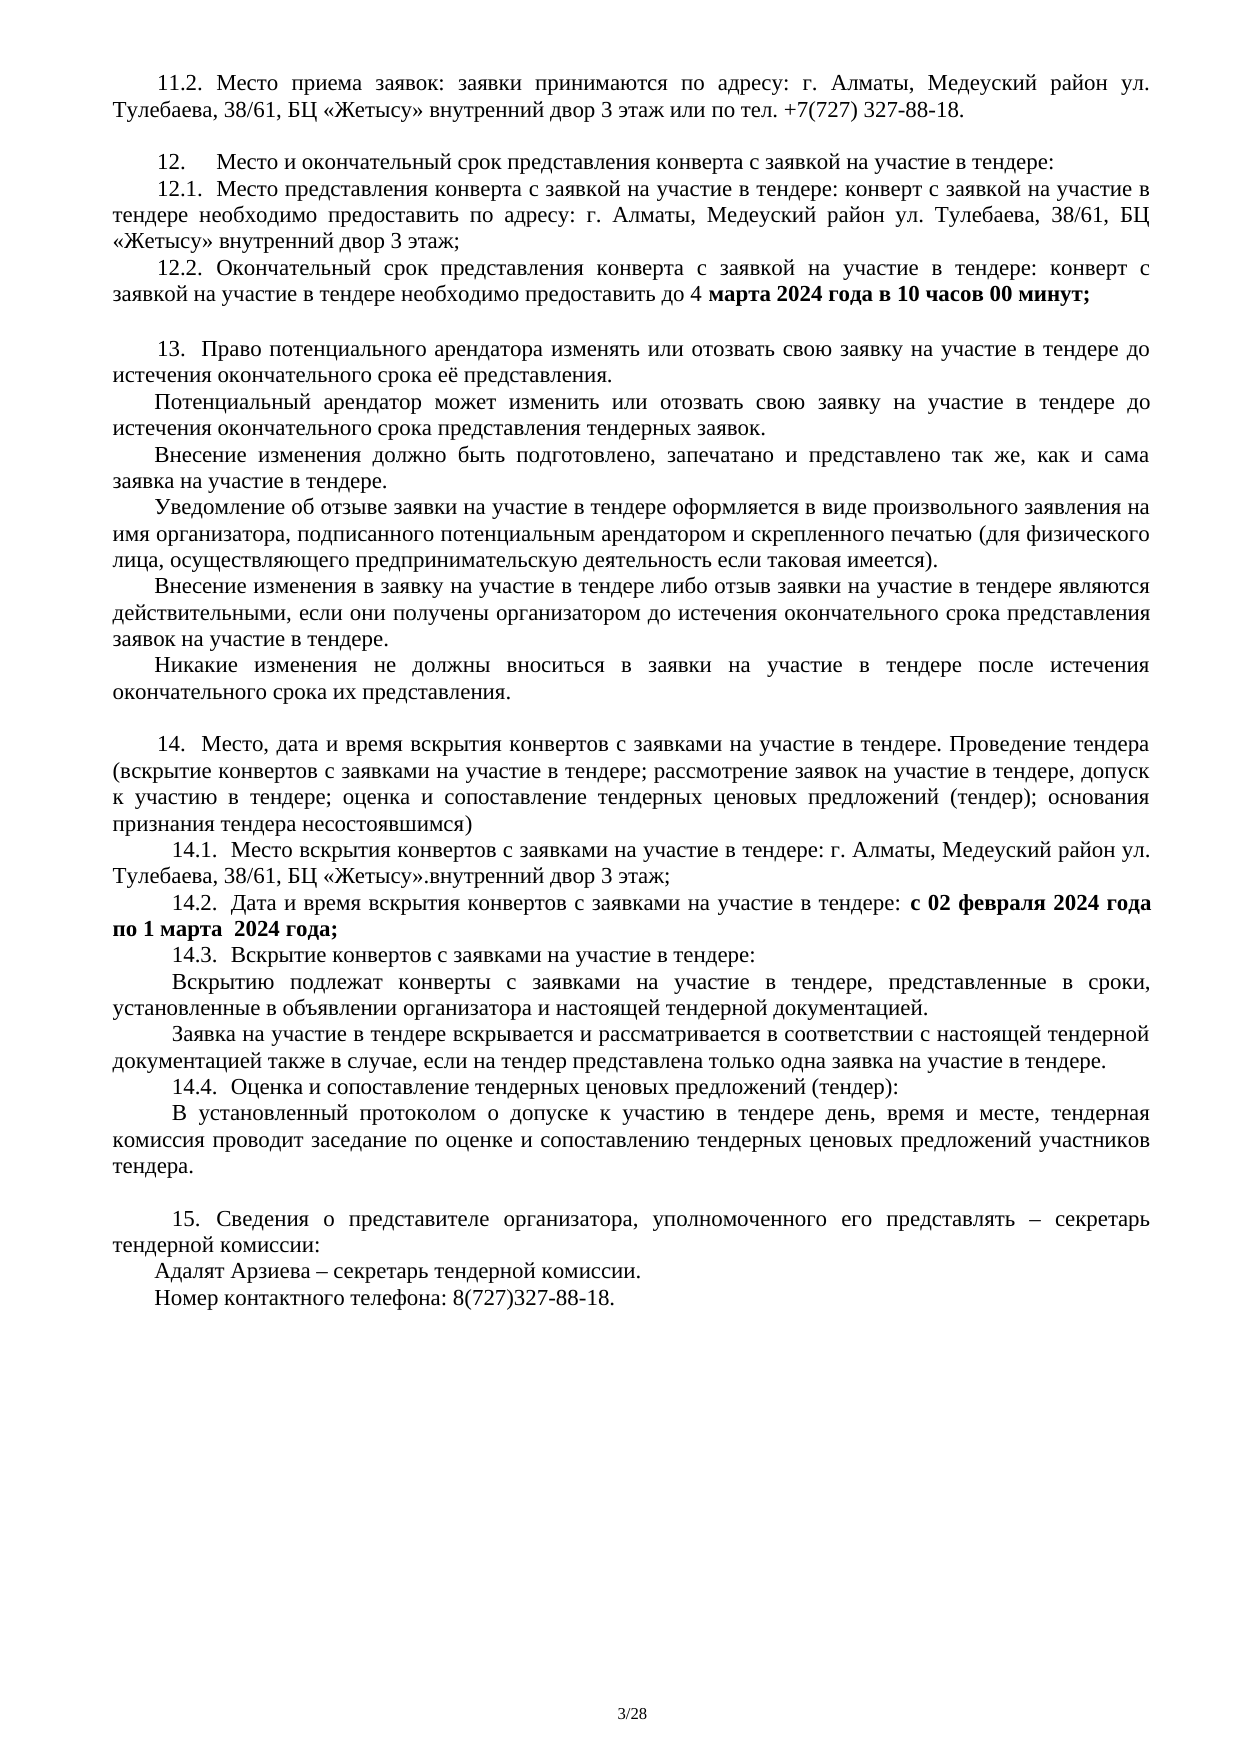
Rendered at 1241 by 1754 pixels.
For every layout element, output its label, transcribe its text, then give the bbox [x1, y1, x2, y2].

text Вскрытию подлежат конверты с заявками на участие в тендере, представленные в сроки, установленные в объявлении организатора и настоящей тендерной документацией. [112, 968, 1152, 1020]
list Место вскрытия конвертов с заявками на участие в тендере: г. Алматы, Медеуский район ул. Тулебаева, 38/61, БЦ «Жетысу».внутренний двор 3 этаж; [112, 836, 1152, 889]
text Уведомление об отзыве заявки на участие в тендере оформляется в виде произвольного заявления на имя организатора, подписанного потенциальным арендатором и скрепленного печатью (для физического лица, осуществляющего предпринимательскую деятельность если таковая имеется). [112, 493, 1152, 572]
text Внесение изменения в заявку на участие в тендере либо отзыв заявки на участие в тендере являются действительными, если они получены организатором до истечения окончательного срока представления заявок на участие в тендере. [112, 572, 1152, 651]
text В установленный протоколом о допуске к участию в тендере день, время и месте, тендерная комиссия проводит заседание по оценке и сопоставлению тендерных ценовых предложений участников тендера. [112, 1099, 1152, 1178]
list Дата и время вскрытия конвертов с заявками на участие в тендере: с 02 февраля 2024 года по 1 марта 2024 года; [112, 889, 1152, 941]
list Место и окончательный срок представления конверта с заявкой на участие в тендере: [112, 148, 1152, 175]
list Место, дата и время вскрытия конвертов с заявками на участие в тендере. Проведение тендера (вскрытие конвертов с заявками на участие в тендере; рассмотрение заявок на участие в тендере, допуск к участию в тендере; оценка и сопоставление тендерных ценовых предложений (тендер); основания признания тендера несостоявшимся) [112, 731, 1152, 836]
list Место приема заявок: заявки принимаются по адресу: г. Алматы, Медеуский район ул. Тулебаева, 38/61, БЦ «Жетысу» внутренний двор 3 этаж или по тел. +7(727) 327-88-18. [112, 69, 1152, 122]
text Номер контактного телефона: 8(727)327-88-18. [112, 1284, 1152, 1310]
list Место представления конверта с заявкой на участие в тендере: конверт с заявкой на участие в тендере необходимо предоставить по адресу: г. Алматы, Медеуский район ул. Тулебаева, 38/61, БЦ «Жетысу» внутренний двор 3 этаж; [112, 175, 1152, 254]
text Внесение изменения должно быть подготовлено, запечатано и представлено так же, как и сама заявка на участие в тендере. [112, 441, 1152, 493]
text Никакие изменения не должны вноситься в заявки на участие в тендере после истечения окончательного срока их представления. [112, 651, 1152, 704]
text Заявка на участие в тендере вскрывается и рассматривается в соответствии с настоящей тендерной документацией также в случае, если на тендер представлена только одна заявка на участие в тендере. [112, 1020, 1152, 1073]
list Оценка и сопоставление тендерных ценовых предложений (тендер): [112, 1073, 1152, 1099]
list Вскрытие конвертов с заявками на участие в тендере: [112, 941, 1152, 968]
list Сведения о представителе организатора, уполномоченного его представлять – секретарь тендерной комиссии: [112, 1205, 1152, 1258]
list Окончательный срок представления конверта с заявкой на участие в тендере: конверт с заявкой на участие в тендере необходимо предоставить до 4 марта 2024 года в 10 часов 00 минут; [112, 254, 1152, 306]
text Адалят Арзиева – секретарь тендерной комиссии. [112, 1258, 1152, 1284]
list Право потенциального арендатора изменять или отозвать свою заявку на участие в тендере до истечения окончательного срока её представления. [112, 335, 1152, 388]
text Потенциальный арендатор может изменить или отозвать свою заявку на участие в тендере до истечения окончательного срока представления тендерных заявок. [112, 388, 1152, 441]
